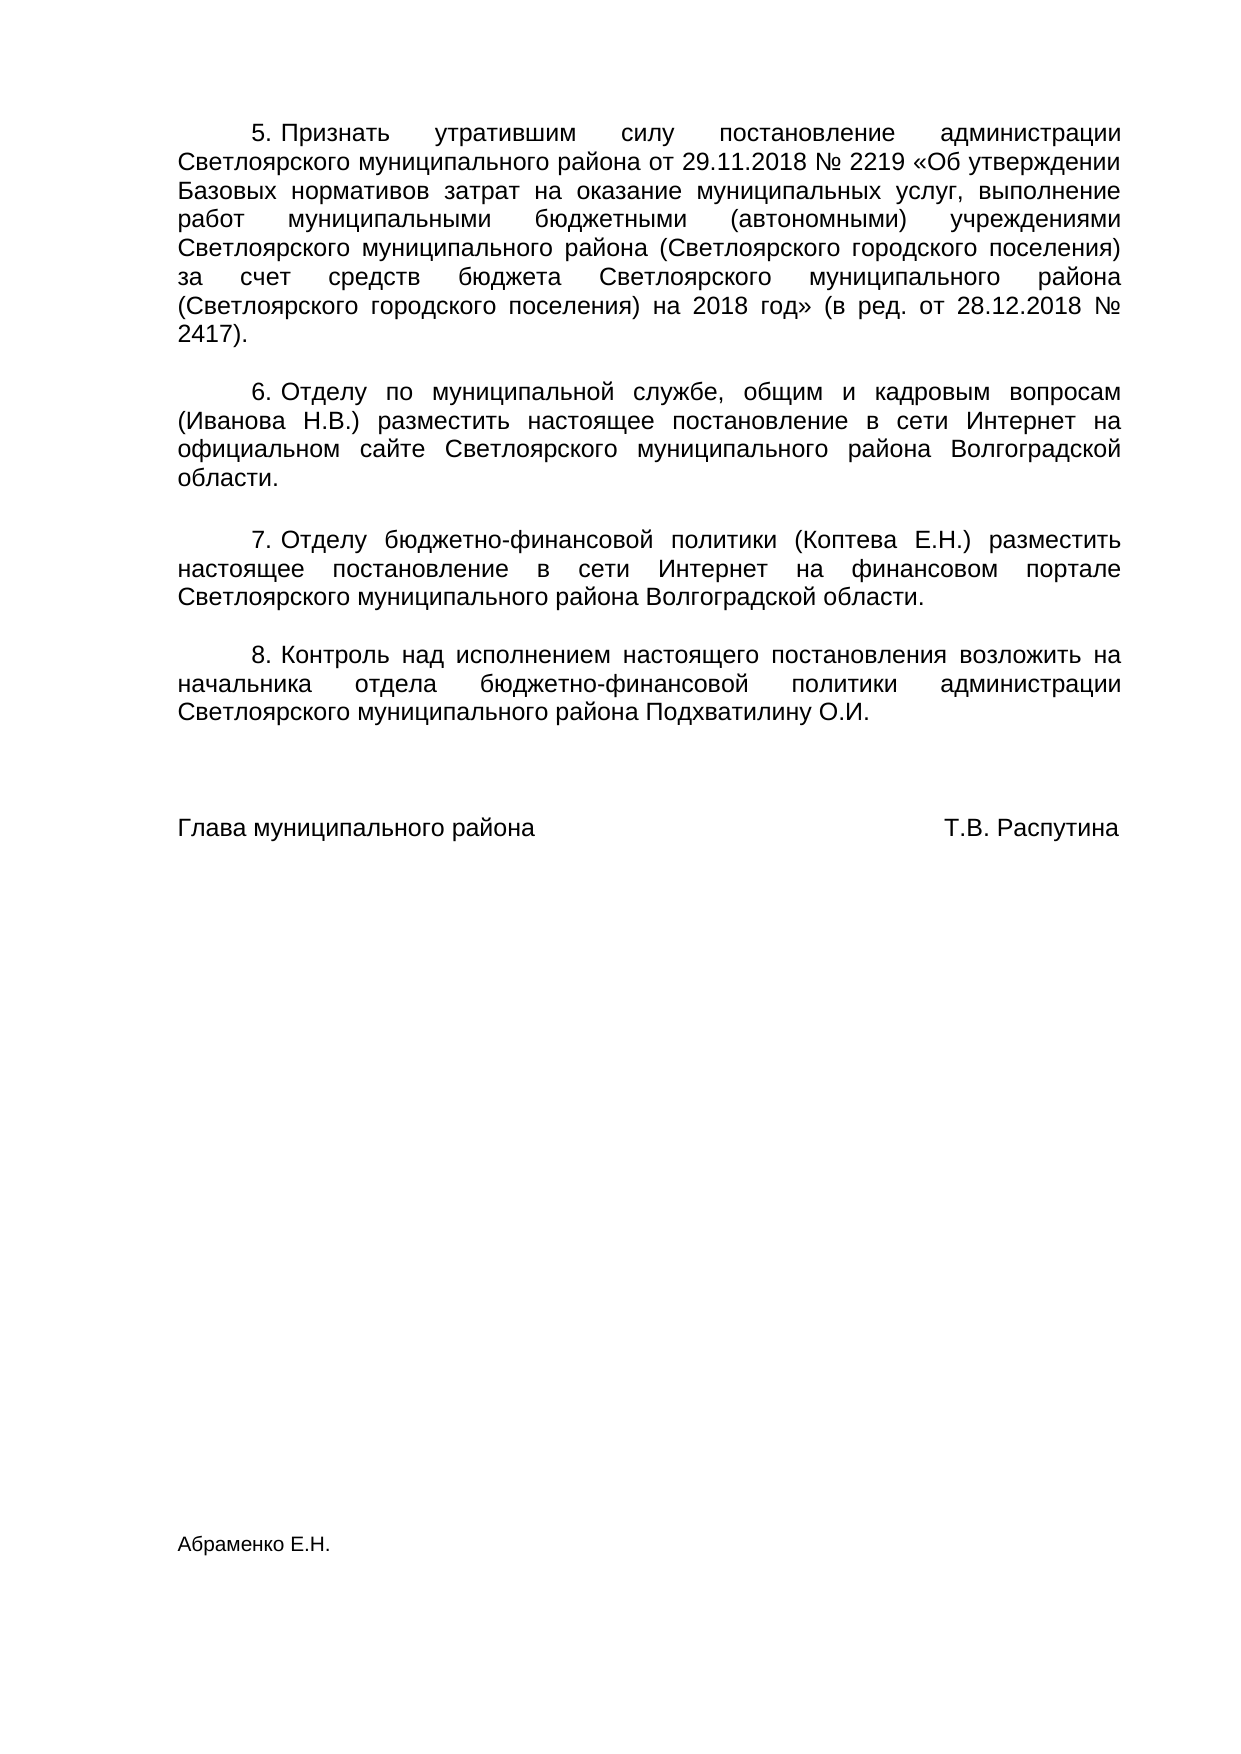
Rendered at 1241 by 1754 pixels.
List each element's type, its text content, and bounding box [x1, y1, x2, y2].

list Отделу по муниципальной службе, общим и кадровым вопросам (Иванова Н.В.) разместить настоящее постановление в сети Интернет на официальном сайте Светлоярского муниципального района Волгоградской области. [177, 377, 1122, 492]
list Признать утратившим силу постановление администрации Светлоярского муниципального района от 29.11.2018 № 2219 «Об утверждении Базовых нормативов затрат на оказание муниципальных услуг, выполнение работ муниципальными бюджетными (автономными) учреждениями Светлоярского муниципального района (Светлоярского городского поселения) за счет средств бюджета Светлоярского муниципального района (Светлоярского городского поселения) на 2018 год» (в ред. от 28.12.2018 № 2417). [177, 118, 1122, 348]
list Отделу бюджетно-финансовой политики (Коптева Е.Н.) разместить настоящее постановление в сети Интернет на финансовом портале Светлоярского муниципального района Волгоградской области. [177, 525, 1122, 611]
list Контроль над исполнением настоящего постановления возложить на начальника отдела бюджетно-финансовой политики администрации Светлоярского муниципального района Подхватилину О.И. [177, 640, 1122, 726]
text Глава муниципального района Т.В. Распутина [177, 813, 1122, 842]
text Абраменко Е.Н. [177, 1532, 1122, 1556]
